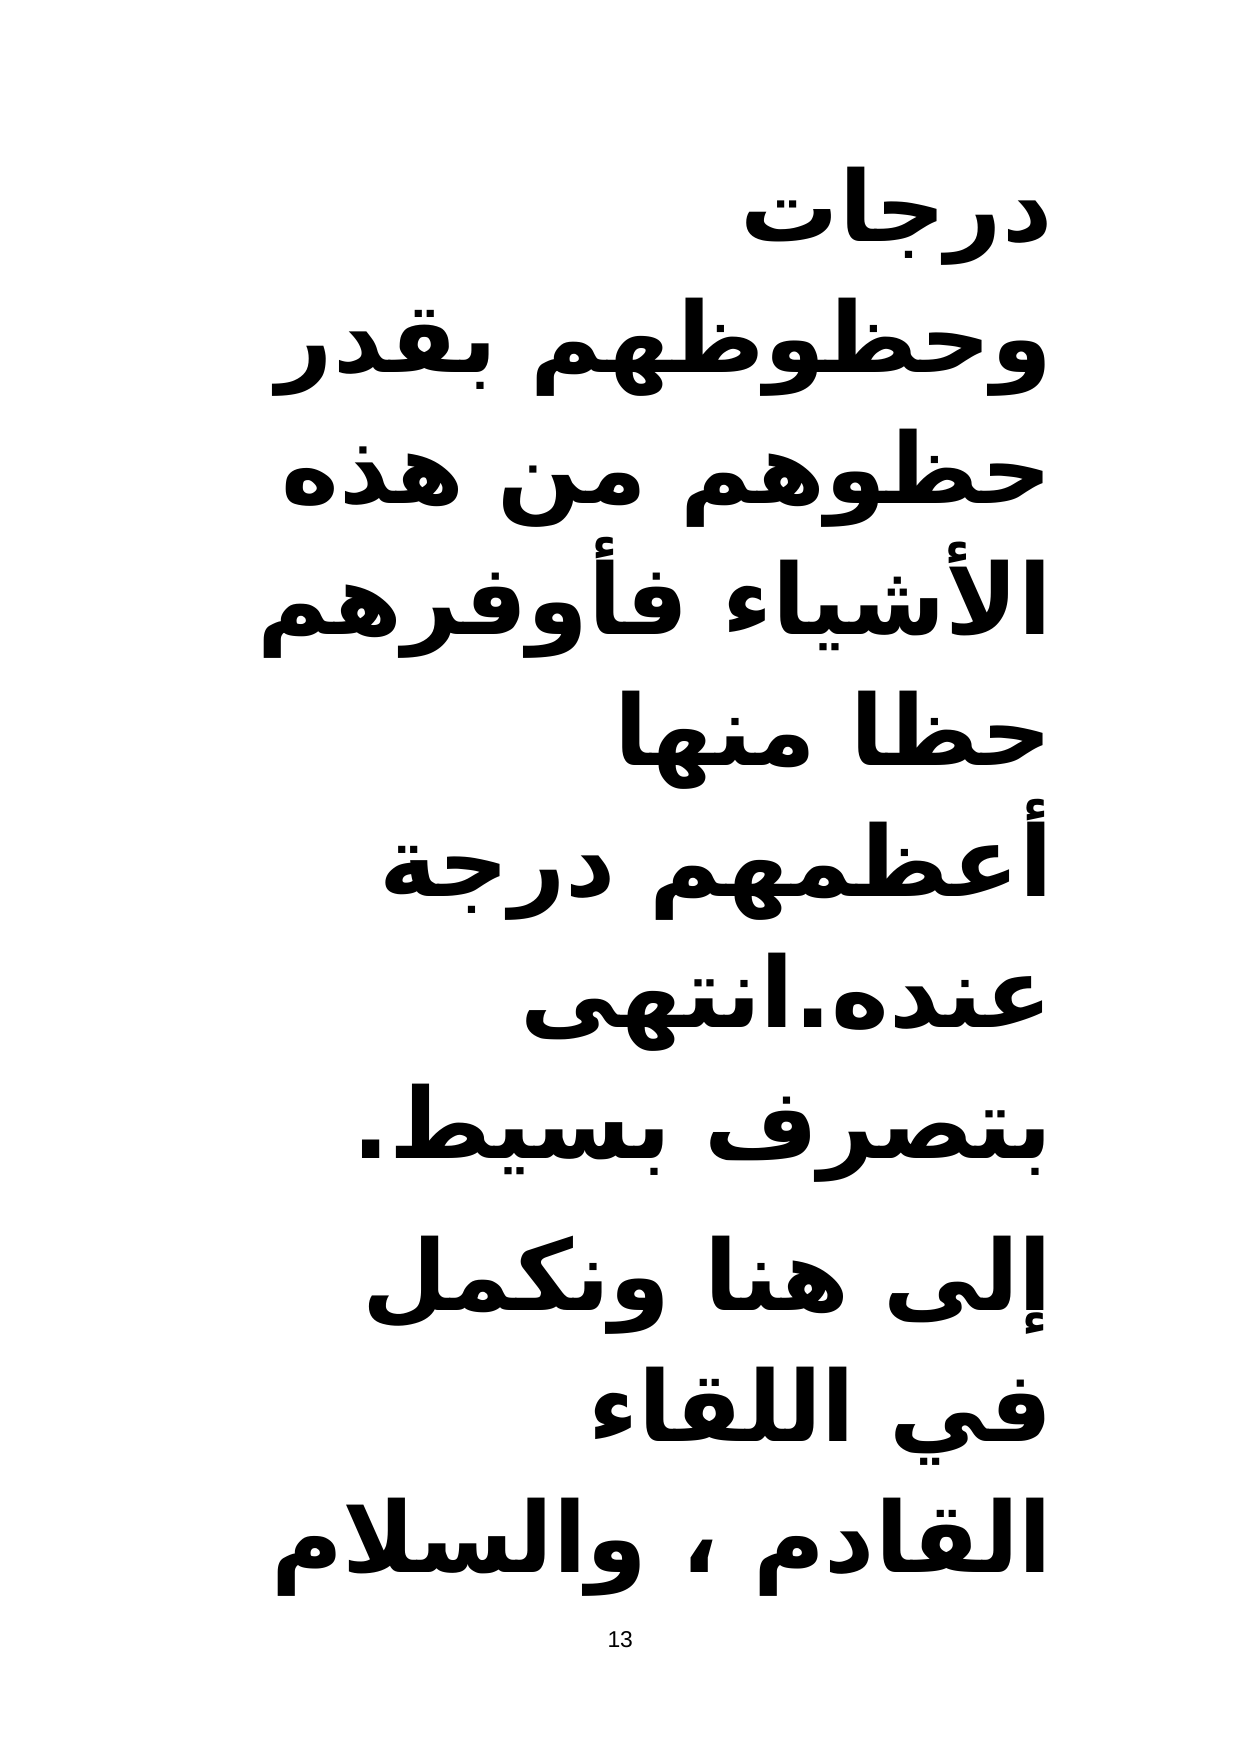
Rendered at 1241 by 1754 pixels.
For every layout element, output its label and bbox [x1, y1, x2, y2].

text [187, 150, 1053, 1181]
text [187, 1219, 1053, 1595]
